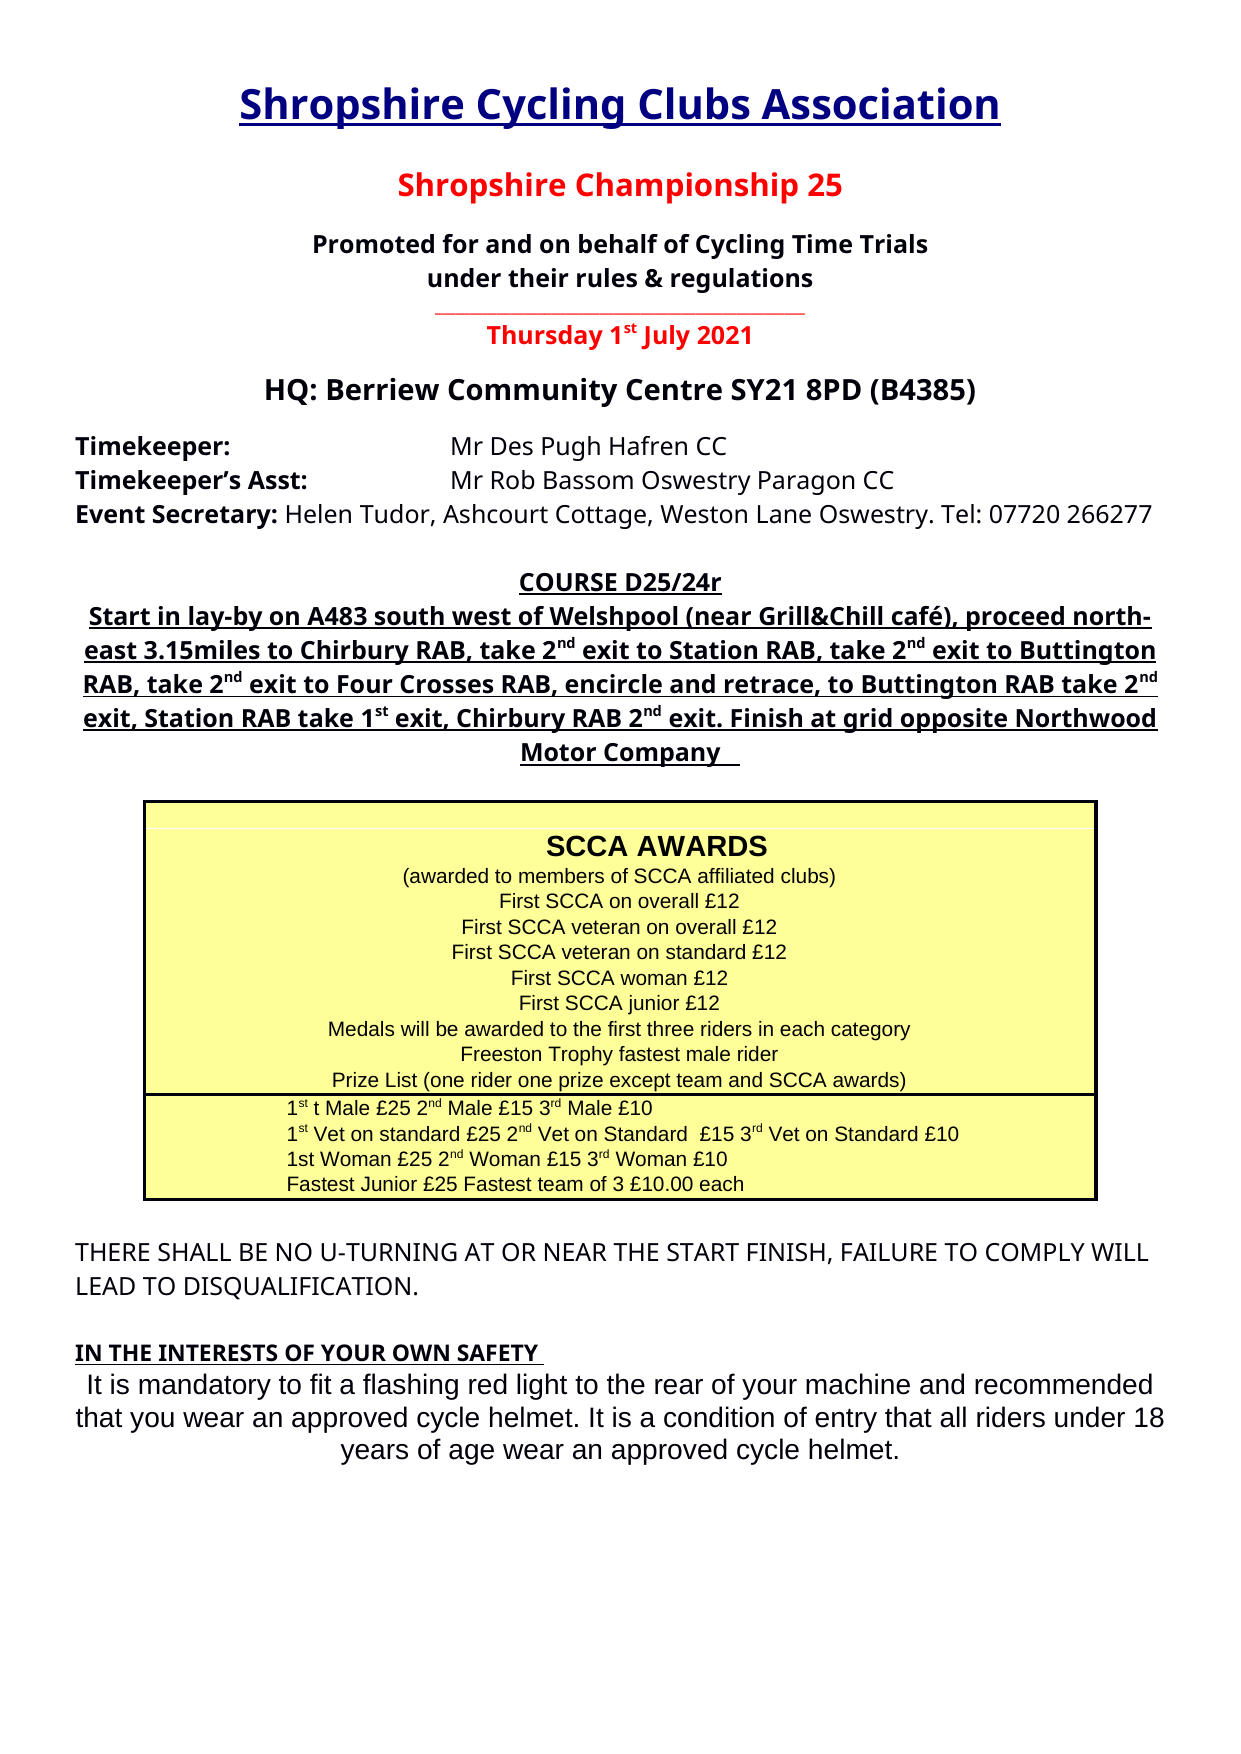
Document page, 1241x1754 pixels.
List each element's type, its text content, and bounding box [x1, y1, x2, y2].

text It is mandatory to fit a flashing red light to the rear of your machine and recommended that you wear an approved cycle helmet. It is a condition of entry that all riders under 18 years of age wear an approved cycle helmet. [75, 1368, 1165, 1466]
text Start in lay-by on A483 south west of Welshpool (near Grill&Chill café), proceed north-east 3.15miles to Chirbury RAB, take 2nd exit to Station RAB, take 2nd exit to Buttington RAB, take 2nd exit to Four Crosses RAB, encircle and retrace, to Buttington RAB take 2nd exit, Station RAB take 1st exit, Chirbury RAB 2nd exit. Finish at grid opposite Northwood Motor Company [75, 598, 1165, 769]
text under their rules & regulations [75, 261, 1165, 295]
table_cell Prize List (one rider one prize except team and SCCA awards) [146, 1068, 1094, 1093]
text Event Secretary: Helen Tudor, Ashcourt Cottage, Weston Lane Oswestry. Tel: 07720 266277 [75, 496, 1165, 530]
table_header [146, 803, 1094, 828]
table_cell Freeston Trophy fastest male rider [146, 1042, 1094, 1068]
text IN THE INTERESTS OF YOUR OWN SAFETY [75, 1337, 1165, 1368]
table_cell 1st t Male £25 2nd Male £15 3rd Male £10 1st Vet on standard £25 2nd Vet on Standard £15 3rd Vet on Standard £10 1st Woman £25 2nd Woman £15 3rd Woman £10 Fastest Junior £25 Fastest team of 3 £10.00 each [146, 1096, 1094, 1198]
text HQ: Berriew Community Centre SY21 8PD (B4385) [75, 369, 1165, 408]
text Shropshire Cycling Clubs Association [75, 75, 1165, 132]
table_cell First SCCA woman £12 [146, 966, 1094, 991]
table_cell SCCA AWARDS [146, 829, 1094, 864]
text Thursday 1st July 2021 [75, 318, 1165, 352]
text THERE SHALL BE NO U-TURNING AT OR NEAR THE START FINISH, FAILURE TO COMPLY WILL LEAD TO DISQUALIFICATION. [75, 1235, 1165, 1303]
text Timekeeper: Mr Des Pugh Hafren CC [75, 428, 1165, 462]
text COURSE D25/24r [75, 564, 1165, 598]
table_cell First SCCA on overall £12 First SCCA veteran on overall £12 [146, 889, 1094, 940]
text Timekeeper’s Asst: Mr Rob Bassom Oswestry Paragon CC [75, 462, 1165, 496]
table_cell First SCCA junior £12 [146, 991, 1094, 1017]
text Shropshire Championship 25 [75, 163, 1165, 206]
text ______________________________________________________ [75, 295, 1165, 318]
table_cell First SCCA veteran on standard £12 [146, 940, 1094, 966]
table_cell (awarded to members of SCCA affiliated clubs) [146, 864, 1094, 889]
table_cell Medals will be awarded to the first three riders in each category [146, 1017, 1094, 1042]
text Promoted for and on behalf of Cycling Time Trials [75, 227, 1165, 261]
